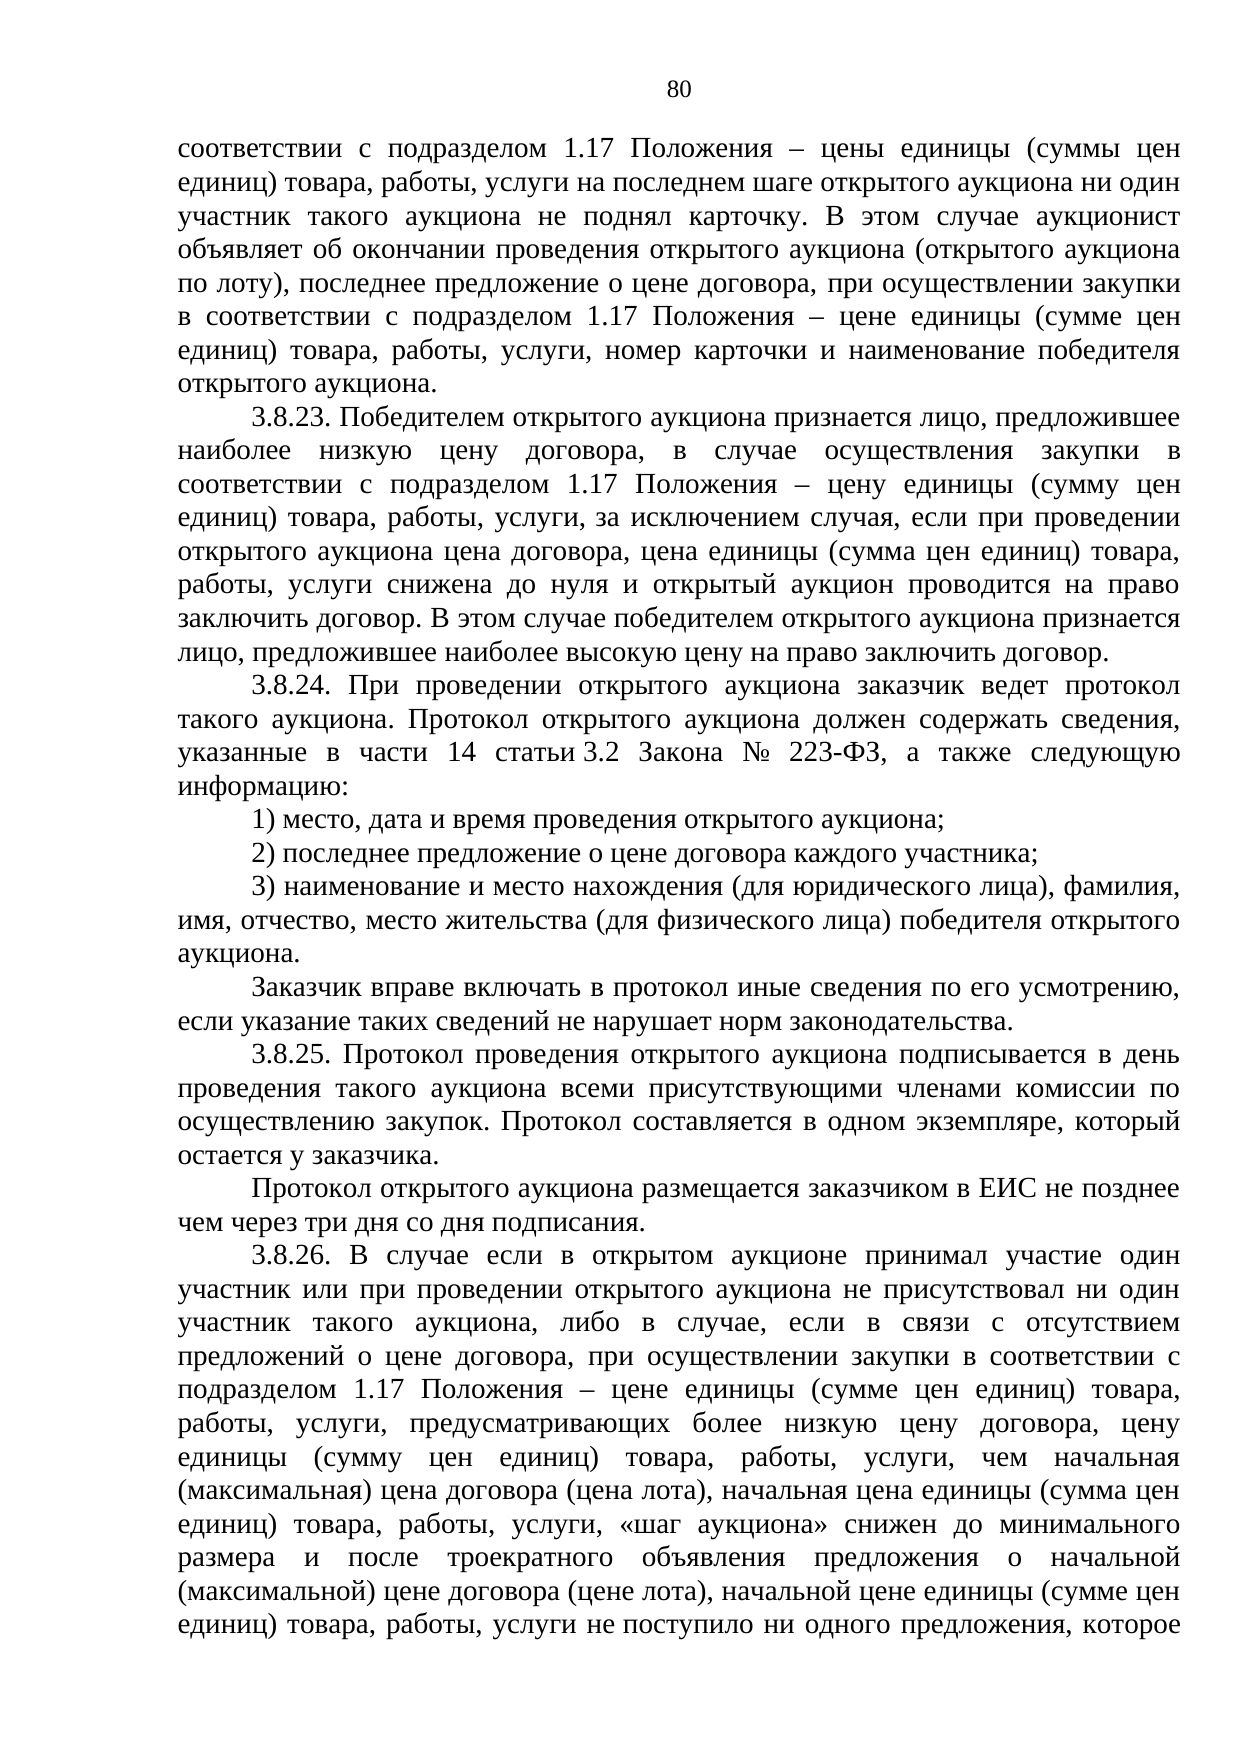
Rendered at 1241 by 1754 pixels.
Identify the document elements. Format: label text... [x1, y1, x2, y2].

text 3.8.24. При проведении открытого аукциона заказчик ведет протокол такого аукциона. Протокол открытого аукциона должен содержать сведения, указанные в части 14 статьи 3.2 Закона № 223-ФЗ, а также следующую информацию: [177, 667, 1181, 801]
text 3.8.25. Протокол проведения открытого аукциона подписывается в день проведения такого аукциона всеми присутствующими членами комиссии по осуществлению закупок. Протокол составляется в одном экземпляре, который остается у заказчика. [177, 1036, 1181, 1170]
text Заказчик вправе включать в протокол иные сведения по его усмотрению, если указание таких сведений не нарушает норм законодательства. [177, 969, 1181, 1036]
text Протокол открытого аукциона размещается заказчиком в ЕИС не позднее чем через три дня со дня подписания. [177, 1170, 1181, 1237]
text 3) наименование и место нахождения (для юридического лица), фамилия, имя, отчество, место жительства (для физического лица) победителя открытого аукциона. [177, 868, 1181, 969]
text 2) последнее предложение о цене договора каждого участника; [177, 835, 1181, 868]
text 3.8.23. Победителем открытого аукциона признается лицо, предложившее наиболее низкую цену договора, в случае осуществления закупки в соответствии с подразделом 1.17 Положения – цену единицы (сумму цен единиц) товара, работы, услуги, за исключением случая, если при проведении открытого аукциона цена договора, цена единицы (сумма цен единиц) товара, работы, услуги снижена до нуля и открытый аукцион проводится на право заключить договор. В этом случае победителем открытого аукциона признается лицо, предложившее наиболее высокую цену на право заключить договор. [177, 399, 1181, 667]
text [177, 1237, 1181, 1640]
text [177, 131, 1181, 399]
text 1) место, дата и время проведения открытого аукциона; [177, 801, 1181, 835]
